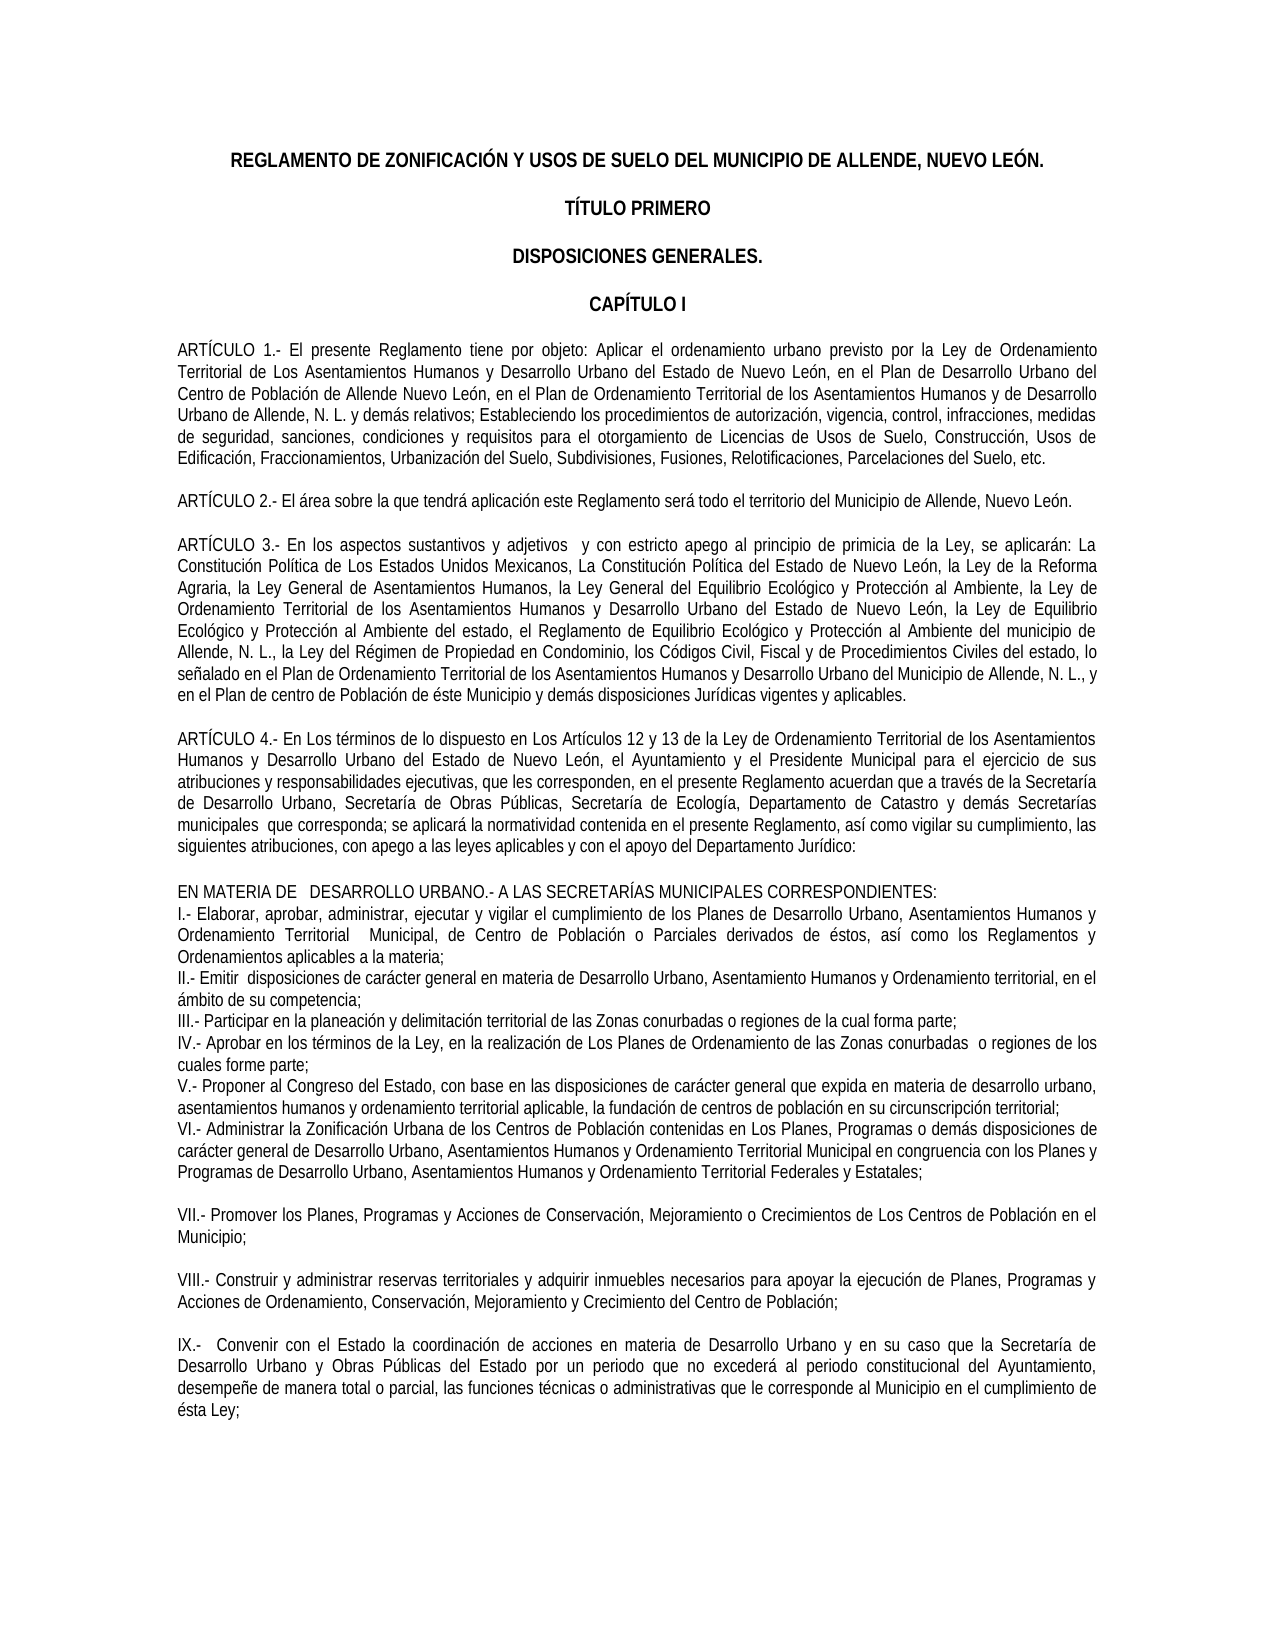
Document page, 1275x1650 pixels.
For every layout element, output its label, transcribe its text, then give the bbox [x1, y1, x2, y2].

text IX.- Convenir con el Estado la coordinación de acciones en materia de Desarrollo Urbano y en su caso que de Desarrollo Urbano y Obras Públicas del Estado por un periodo que no excederá al periodo constitucional del Ayuntamiento, desempeñe de manera total o parcial, las funciones técnicas o administrativas que le corresponde al Municipio en el cumplimiento de ésta Ley; [177, 1334, 1098, 1420]
text I.- Elaborar, aprobar, administrar, ejecutar y vigilar el cumplimiento de los Planes de Desarrollo Urbano, Asentamientos Humanos y Ordenamiento Territorial Municipal, de Centro de Población o Parciales derivados de éstos, así como los Reglamentos y Ordenamientos aplicables a la materia; [177, 902, 1098, 967]
text II.- Emitir disposiciones de carácter general en materia de Desarrollo Urbano, Asentamiento Humanos y Ordenamiento territorial, en el ámbito de su competencia; [177, 967, 1098, 1010]
text VII.- Promover los Planes, Programas y Acciones de Conservación, Mejoramiento o Crecimientos de Los Centros de Población en el Municipio; [177, 1204, 1098, 1247]
subtitle TÍTULO PRIMERO [177, 196, 1098, 219]
text V.- Proponer al Congreso del Estado, con base en las disposiciones de carácter general que expida en materia de desarrollo urbano, asentamientos humanos y ordenamiento territorial aplicable, la fundación de centros de población en su circunscripción territorial; [177, 1075, 1098, 1118]
text VIII.- Construir y administrar reservas territoriales y adquirir inmuebles necesarios para apoyar la ejecución de Planes, Programas y Acciones de Ordenamiento, Conservación, Mejoramiento y Crecimiento del Centro de Población; [177, 1269, 1098, 1312]
text ARTÍCULO 4.- En Los términos de lo dispuesto en Los Artículos 12 y 13 de de Ordenamiento Territorial de los Asentamientos Humanos y Desarrollo Urbano del Estado de Nuevo León, el Ayuntamiento y el Presidente Municipal para el ejercicio de sus atribuciones y responsabilidades ejecutivas, que les corresponden, en el presente Reglamento acuerdan que a través de de Desarrollo Urbano, Secretaría de Obras Públicas, Secretaría de Ecología, Departamento de Catastro y demás Secretarías municipales que corresponda; se aplicará la normatividad contenida en el presente Reglamento, así como vigilar su cumplimiento, las siguientes atribuciones, con apego a las leyes aplicables y con el apoyo del Departamento Jurídico: [177, 727, 1098, 857]
text ARTÍCULO 3.- En los aspectos sustantivos y adjetivos y con estricto apego al principio de primicia de , se aplicarán: de Los Estados Unidos Mexicanos, del Estado de Nuevo León, de , de Asentamientos Humanos, del Equilibrio Ecológico y Protección al Ambiente, de Ordenamiento Territorial de los Asentamientos Humanos y Desarrollo Urbano del Estado de Nuevo León, de Equilibrio Ecológico y Protección al Ambiente del estado, el Reglamento de Equilibrio Ecológico y Protección al Ambiente del municipio de Allende, N. L., del Régimen de Propiedad en Condominio, los Códigos Civil, Fiscal y de Procedimientos Civiles del estado, lo señalado en el Plan de Ordenamiento Territorial de los Asentamientos Humanos y Desarrollo Urbano del Municipio de Allende, N. L., y en el Plan de centro de Población de éste Municipio y demás disposiciones Jurídicas vigentes y aplicables. [177, 533, 1098, 706]
text CAPÍTULO I [177, 291, 1098, 315]
text ARTÍCULO 1.- El presente Reglamento tiene por objeto: Aplicar el ordenamiento urbano previsto por de Ordenamiento Territorial de Los Asentamientos Humanos y Desarrollo Urbano del Estado de Nuevo León, en el Plan de Desarrollo Urbano del Centro de Población de Allende Nuevo León, en el Plan de Ordenamiento Territorial de los Asentamientos Humanos y de Desarrollo Urbano de Allende, N. L. y demás relativos; Estableciendo los procedimientos de autorización, vigencia, control, infracciones, medidas de seguridad, sanciones, condiciones y requisitos para el otorgamiento de Licencias de Usos de Suelo, Construcción, Usos de Edificación, Fraccionamientos, Urbanización del Suelo, Subdivisiones, Fusiones, Relotificaciones, Parcelaciones del Suelo, etc. [177, 339, 1098, 469]
text III.- Participar en la planeación y delimitación territorial de las Zonas conurbadas o regiones de la cual forma parte; [177, 1010, 1098, 1032]
text ARTÍCULO 2.- El área sobre la que tendrá aplicación este Reglamento será todo el territorio del Municipio de Allende, Nuevo León. [177, 490, 1098, 512]
text REGLAMENTO DE ZONIFICACIÓN Y USOS DE SUELO DEL MUNICIPIO DE ALLENDE, NUEVO LEÓN. [177, 148, 1098, 172]
text EN MATERIA DE DESARROLLO URBANO.- A LAS SECRETARÍAS MUNICIPALES CORRESPONDIENTES: [177, 881, 1098, 902]
text VI.- Administrar de los Centros de Población contenidas en Los Planes, Programas o demás disposiciones de carácter general de Desarrollo Urbano, Asentamientos Humanos y Ordenamiento Territorial Municipal en congruencia con los Planes y Programas de Desarrollo Urbano, Asentamientos Humanos y Ordenamiento Territorial Federales y Estatales; [177, 1118, 1098, 1183]
text IV.- Aprobar en los términos de , en la realización de Los Planes de Ordenamiento de las Zonas conurbadas o regiones de los cuales forme parte; [177, 1032, 1098, 1075]
text DISPOSICIONES GENERALES. [177, 243, 1098, 267]
